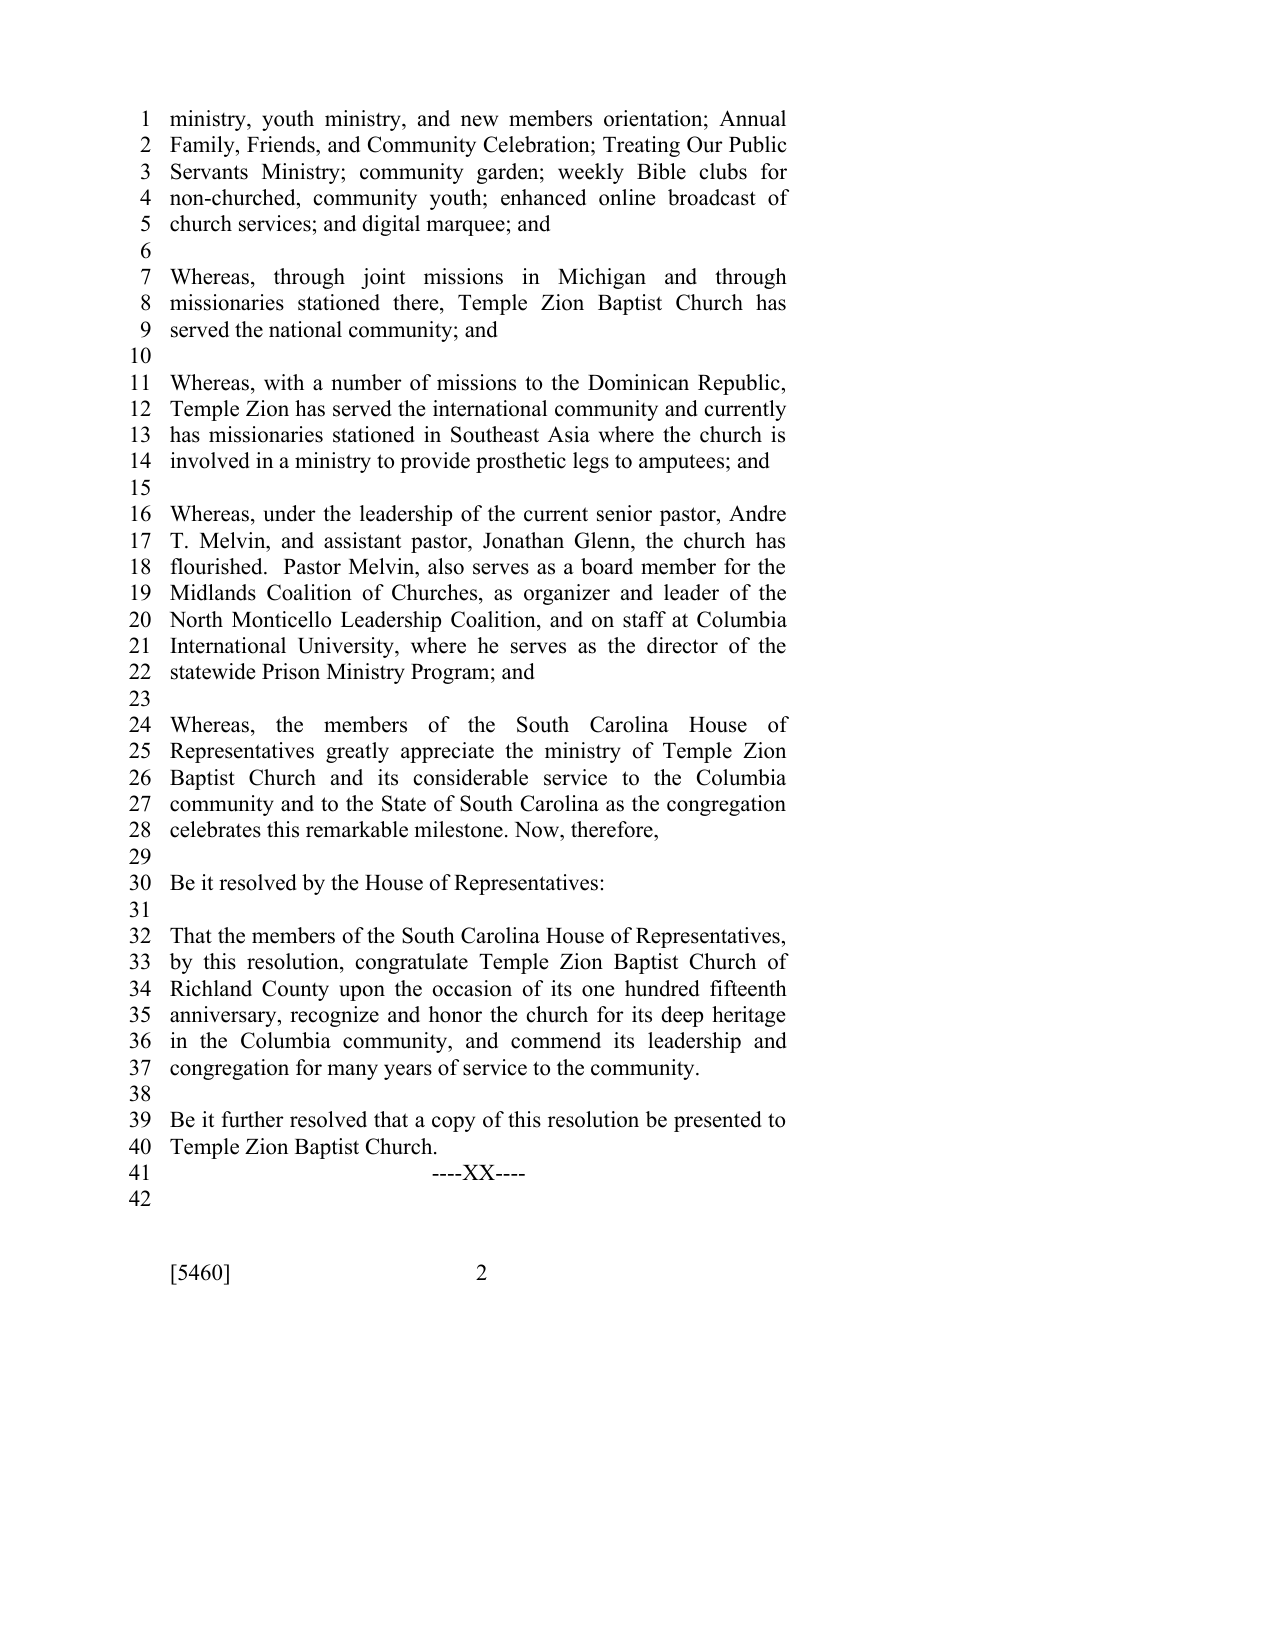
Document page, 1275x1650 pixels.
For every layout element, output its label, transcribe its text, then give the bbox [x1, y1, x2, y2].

text Whereas, through joint missions in Michigan and through missionaries stationed there, Temple Zion Baptist Church has served the national community; and [169, 263, 787, 342]
text That the members of the South Carolina House of Representatives, by this resolution, congratulate Temple Zion Baptist Church of Richland County upon the occasion of its one hundred fifteenth anniversary, recognize and honor the church for its deep heritage in the Columbia community, and commend its leadership and congregation for many years of service to the community. [169, 922, 787, 1080]
text Whereas, with a number of missions to the Dominican Republic, Temple Zion has served the international community and currently has missionaries stationed in Southeast Asia where the church is involved in a ministry to provide prosthetic legs to amputees; and [169, 368, 787, 474]
text Whereas, the members of the South Carolina House of Representatives greatly appreciate the ministry of Temple Zion Baptist Church and its considerable service to the Columbia community and to the State of South Carolina as the congregation celebrates this remarkable milestone. Now, therefore, [169, 711, 787, 843]
text ----XX---- [169, 1159, 787, 1186]
text Whereas, under the leadership of the current senior pastor, Andre T. Melvin, and assistant pastor, Jonathan Glenn, the church has flourished. Pastor Melvin, also serves as a board member for the Midlands Coalition of Churches, as organizer and leader of the North Monticello Leadership Coalition, and on staff at Columbia International University, where he serves as the director of the statewide Prison Ministry Program; and [169, 500, 787, 685]
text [169, 105, 787, 237]
text Be it resolved by the House of Representatives: [169, 869, 787, 896]
text Be it further resolved that a copy of this resolution be presented to Temple Zion Baptist Church. [169, 1106, 787, 1159]
